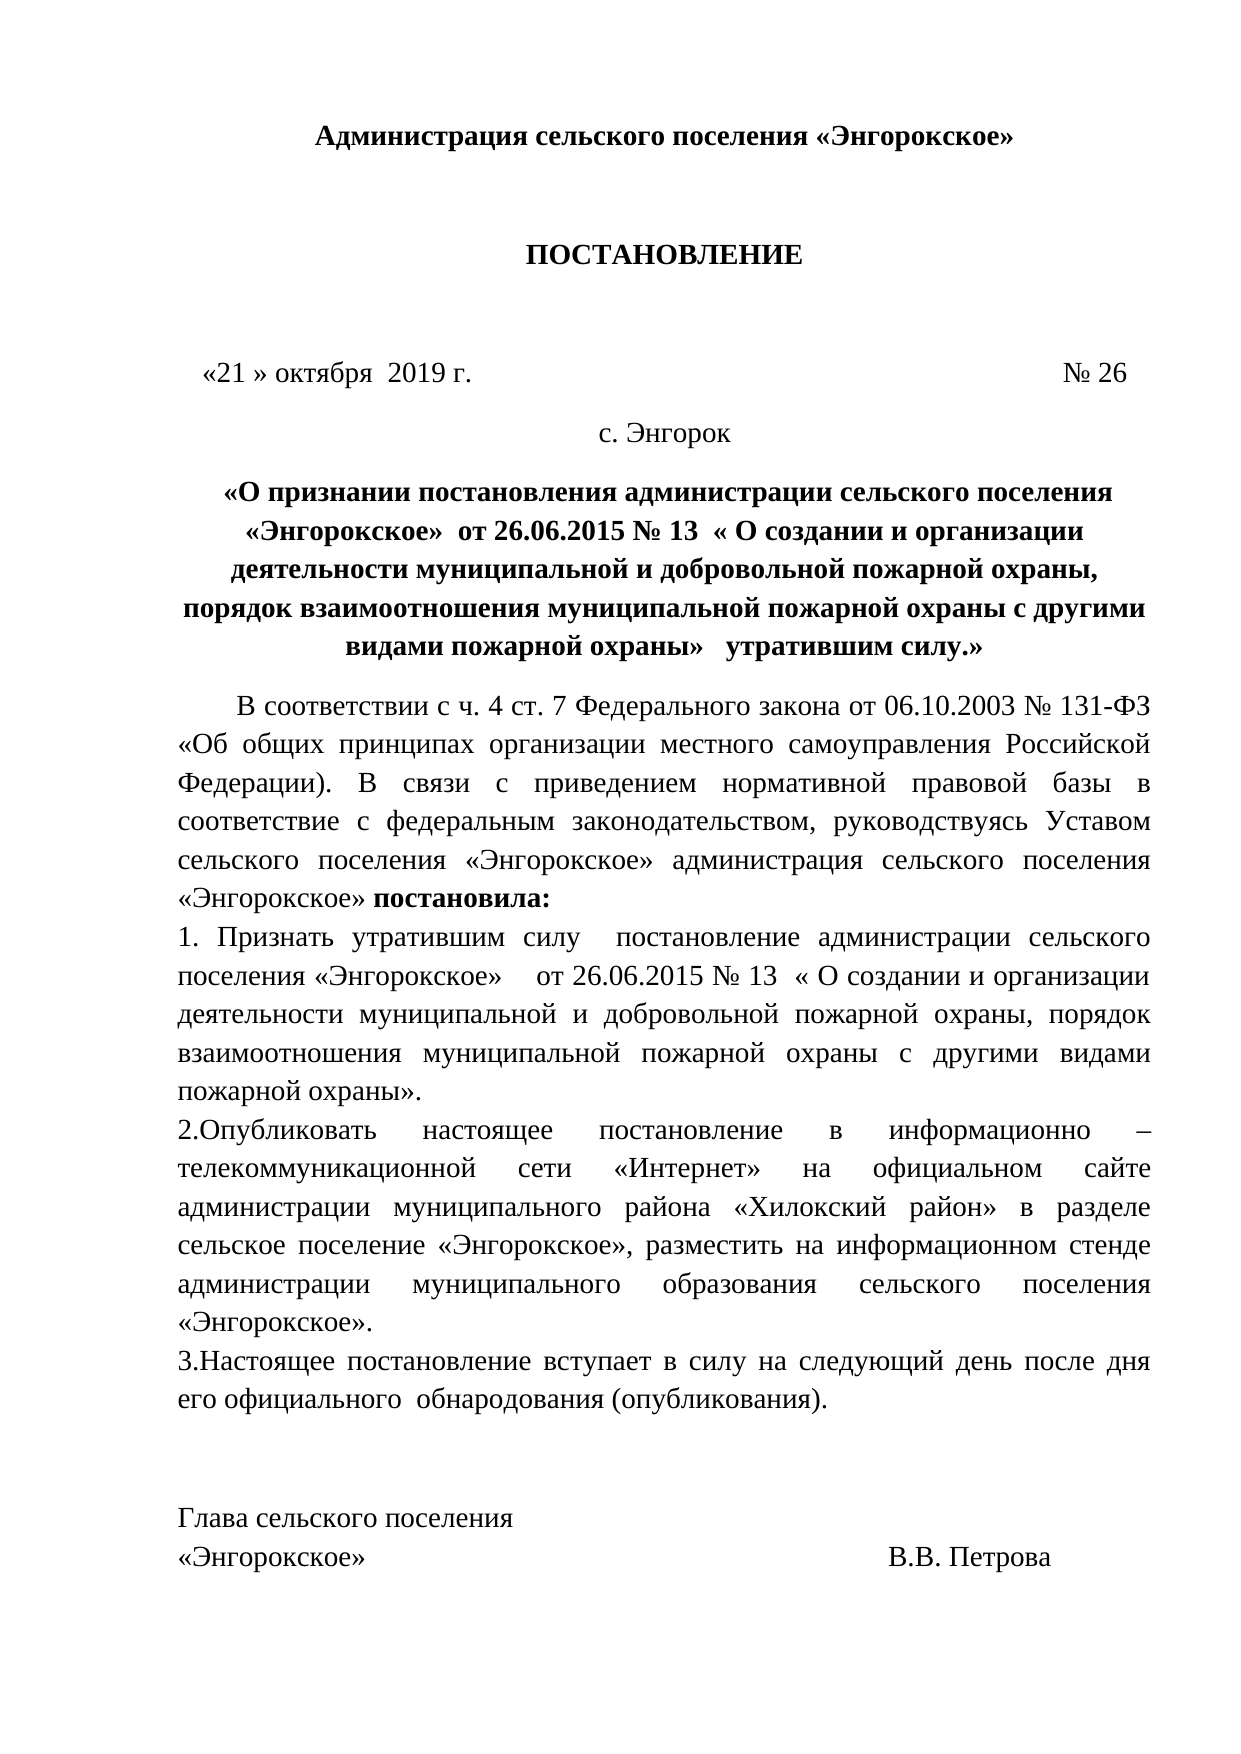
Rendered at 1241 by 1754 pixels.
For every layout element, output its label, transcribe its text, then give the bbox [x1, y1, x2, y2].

text В соответствии с ч. 4 ст. 7 Федерального закона от 06.10.2003 № 131-ФЗ «Об общих принципах организации местного самоуправления Российской Федерации). В связи с приведением нормативной правовой базы в соответствие с федеральным законодательством, руководствуясь Уставом сельского поселения «Энгорокское» администрация сельского поселения «Энгорокское» постановила: 1. Признать утратившим силу постановление администрации сельского поселения «Энгорокское» от 26.06.2015 № 13 « О создании и организации деятельности муниципальной и добровольной пожарной охраны, порядок взаимоотношения муниципальной пожарной охраны с другими видами пожарной охраны». 2.Опубликовать настоящее постановление в информационно – телекоммуникационной сети «Интернет» на официальном сайте администрации муниципального района «Хилокский район» в разделе сельское поселение «Энгорокское», разместить на информационном стенде администрации муниципального образования сельского поселения «Энгорокское». 3.Настоящее постановление вступает в силу на следующий день после дня его официального обнародования (опубликования). [177, 688, 1152, 1415]
text Администрация сельского поселения «Энгорокское» [177, 118, 1152, 152]
text Глава сельского поселения «Энгорокское» В.В. Петрова [177, 1500, 1152, 1572]
text ПОСТАНОВЛЕНИЕ [177, 237, 1152, 270]
text с. Энгорок [177, 415, 1152, 448]
text «21 » октября 2019 г. № 26 [177, 356, 1152, 389]
text «О признании постановления администрации сельского поселения «Энгорокское» от 26.06.2015 № 13 « О создании и организации деятельности муниципальной и добровольной пожарной охраны, порядок взаимоотношения муниципальной пожарной охраны с другими видами пожарной охраны» утратившим силу.» [177, 474, 1152, 662]
